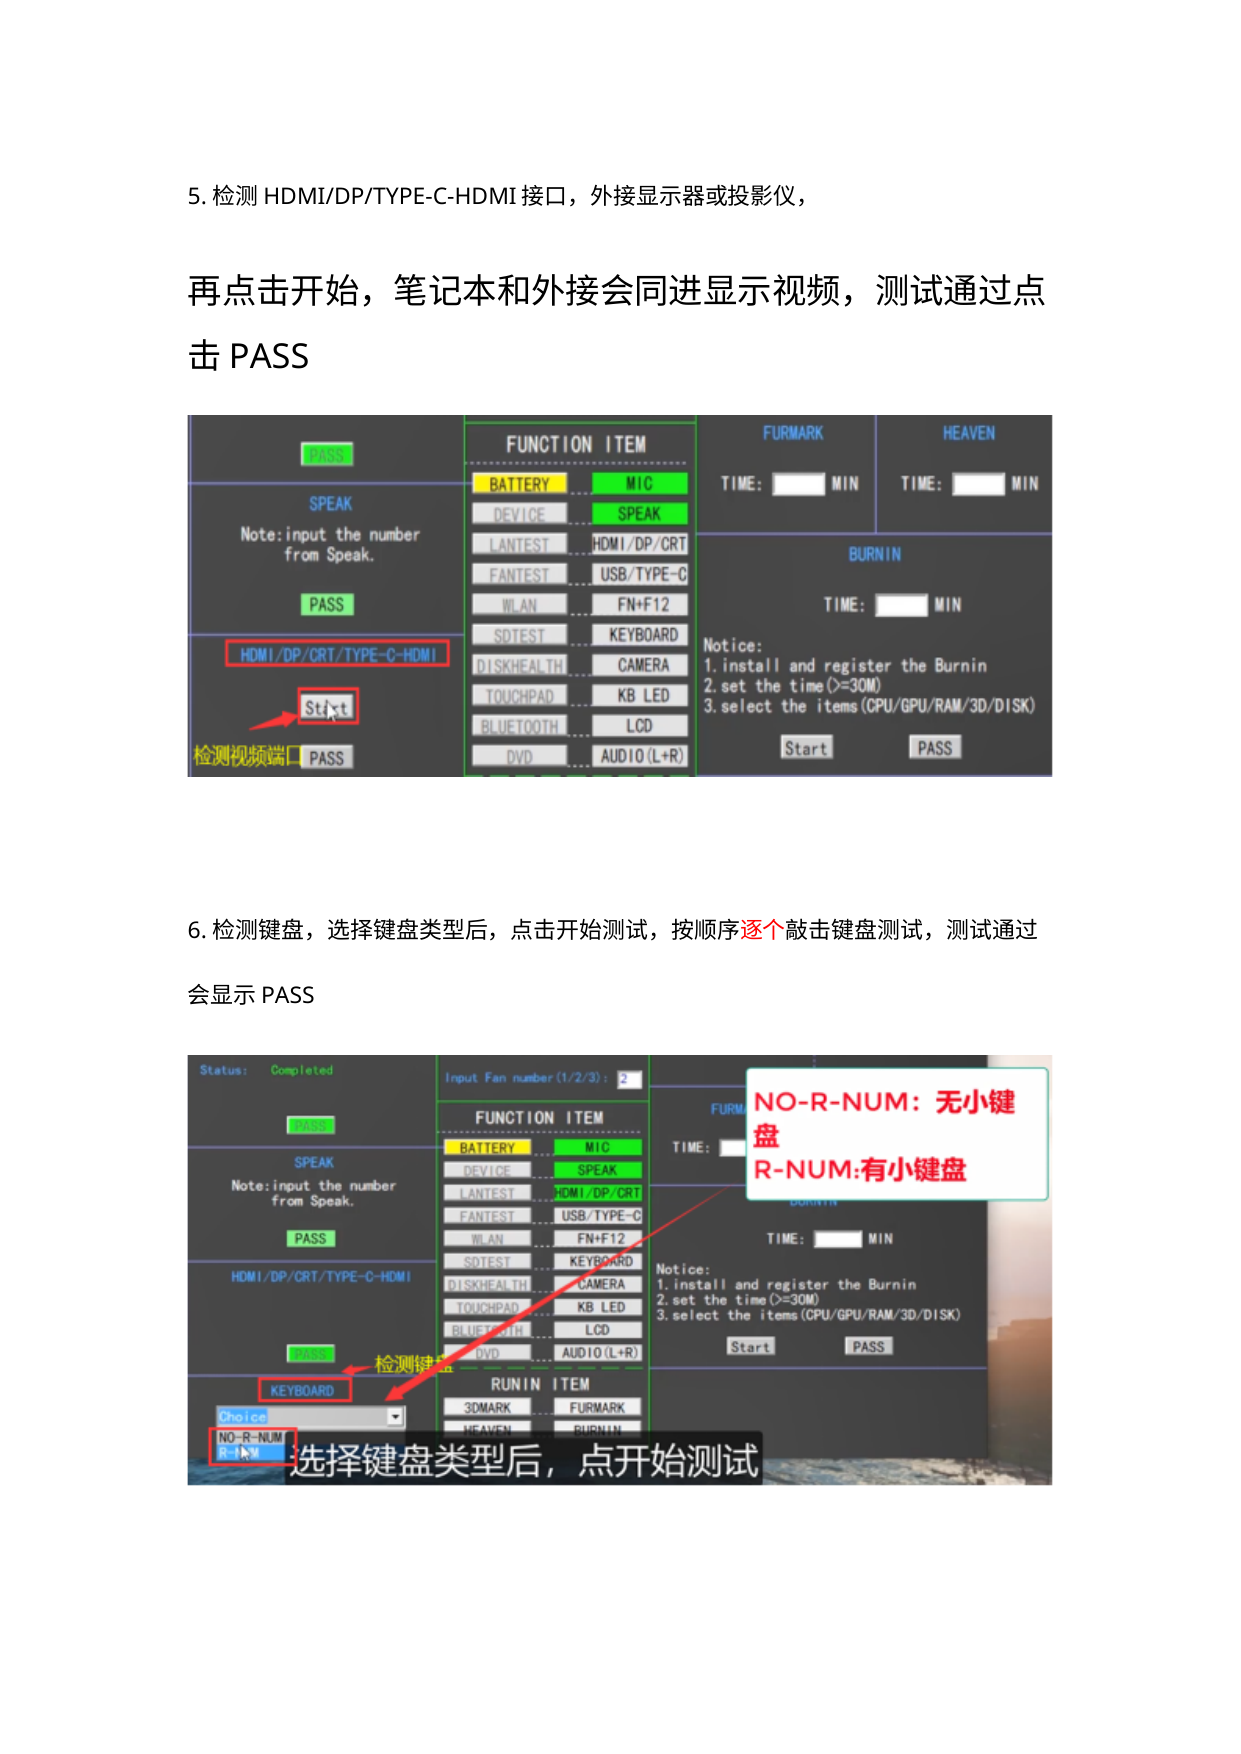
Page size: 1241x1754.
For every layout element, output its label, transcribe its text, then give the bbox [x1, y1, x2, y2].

text 再点击开始，笔记本和外接会同进显示视频，测试通过点击PASS [187, 256, 1053, 386]
text 5. 检测HDMI/DP/TYPE-C-HDMI接口，外接显示器或投影仪， [187, 162, 1053, 227]
text 6. 检测键盘，选择键盘类型后，点击开始测试，按顺序逐个敲击键盘测试，测试通过会显示PASS [187, 896, 1053, 1026]
picture [187, 1055, 1054, 1487]
picture [187, 415, 1054, 777]
